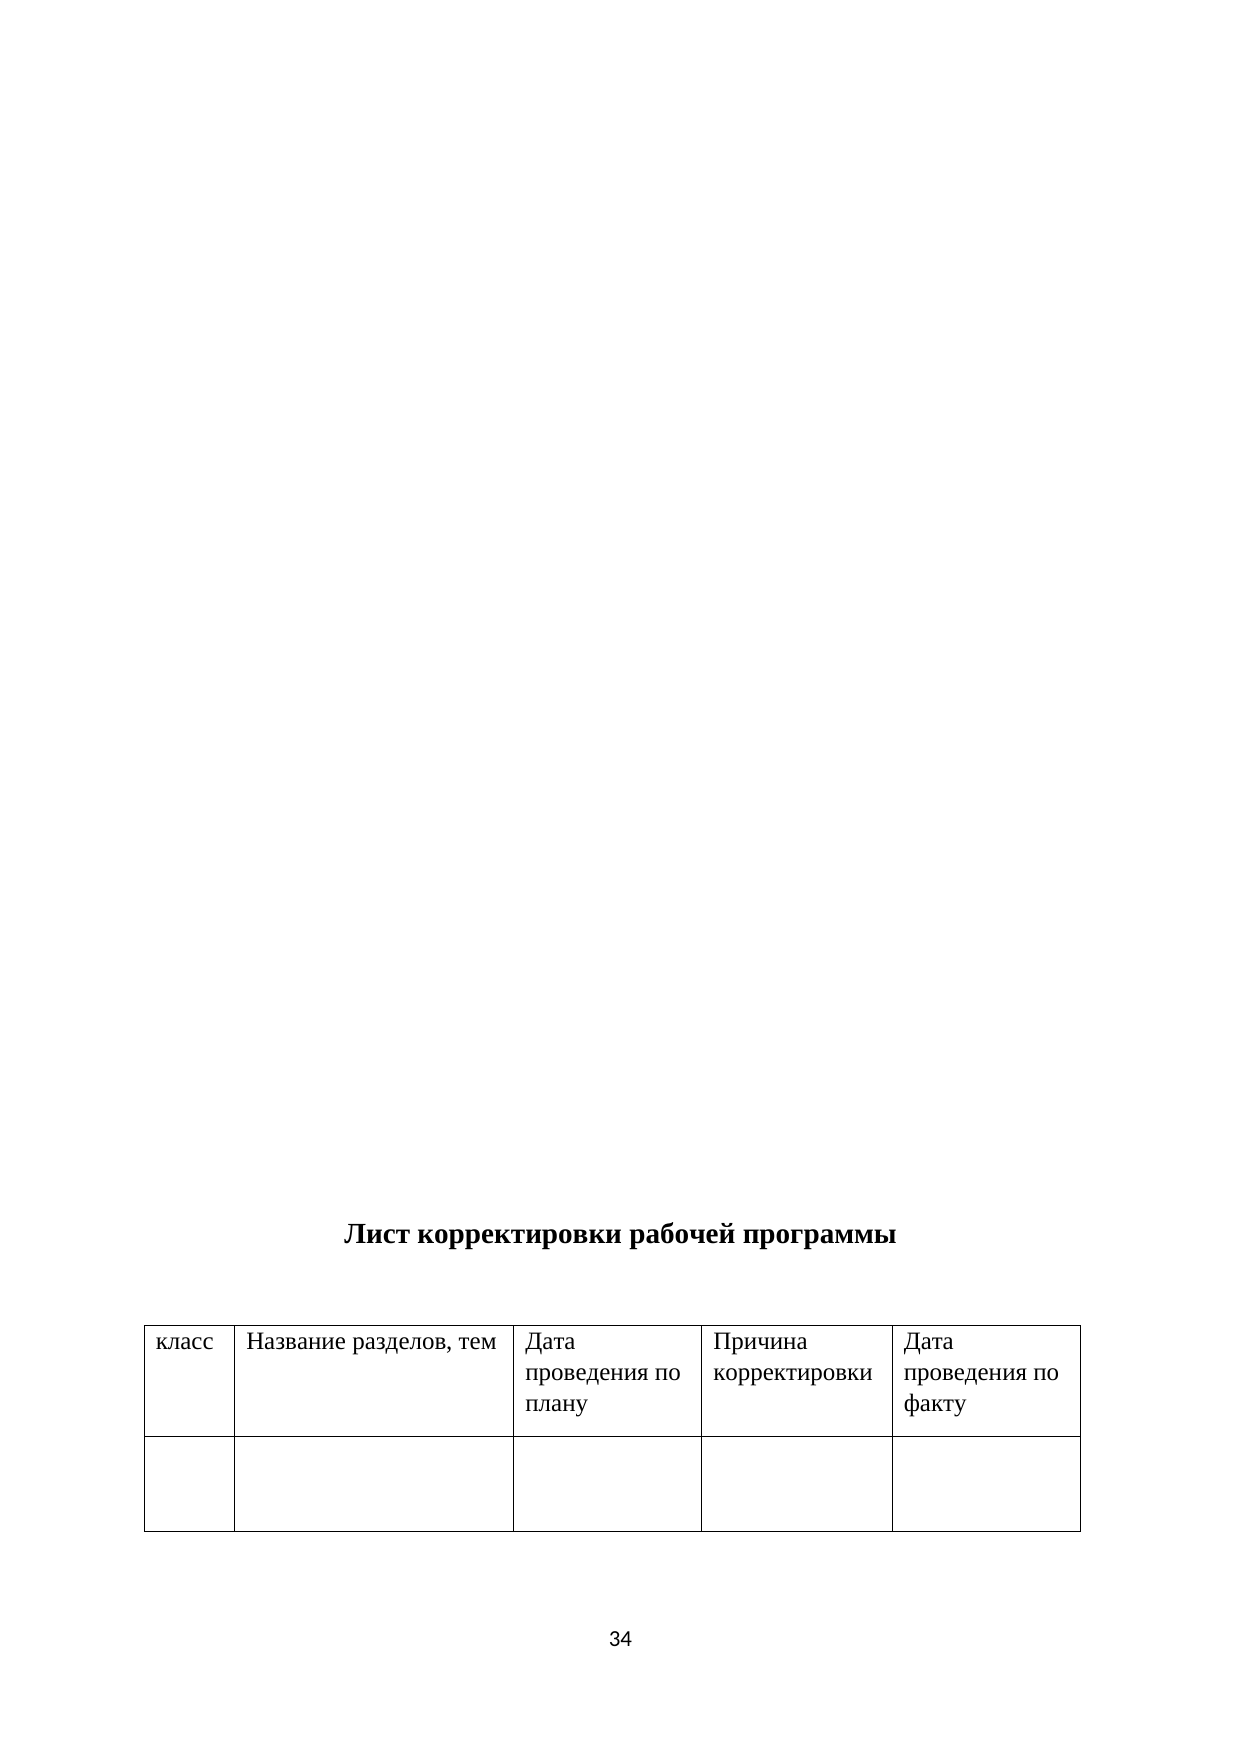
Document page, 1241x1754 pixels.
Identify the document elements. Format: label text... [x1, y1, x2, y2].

table_cell [145, 1437, 234, 1531]
table_header Дата проведения по плану [514, 1326, 701, 1436]
table_cell [702, 1437, 892, 1531]
table_cell [893, 1437, 1080, 1531]
table_header класс [145, 1326, 234, 1436]
table_header Причина корректировки [702, 1326, 892, 1436]
table_header Дата проведения по факту [893, 1326, 1080, 1436]
text Лист корректировки рабочей программы [118, 1217, 1122, 1250]
table_cell [514, 1437, 701, 1531]
table_header Название разделов, тем [235, 1326, 513, 1436]
table_cell [235, 1437, 513, 1531]
